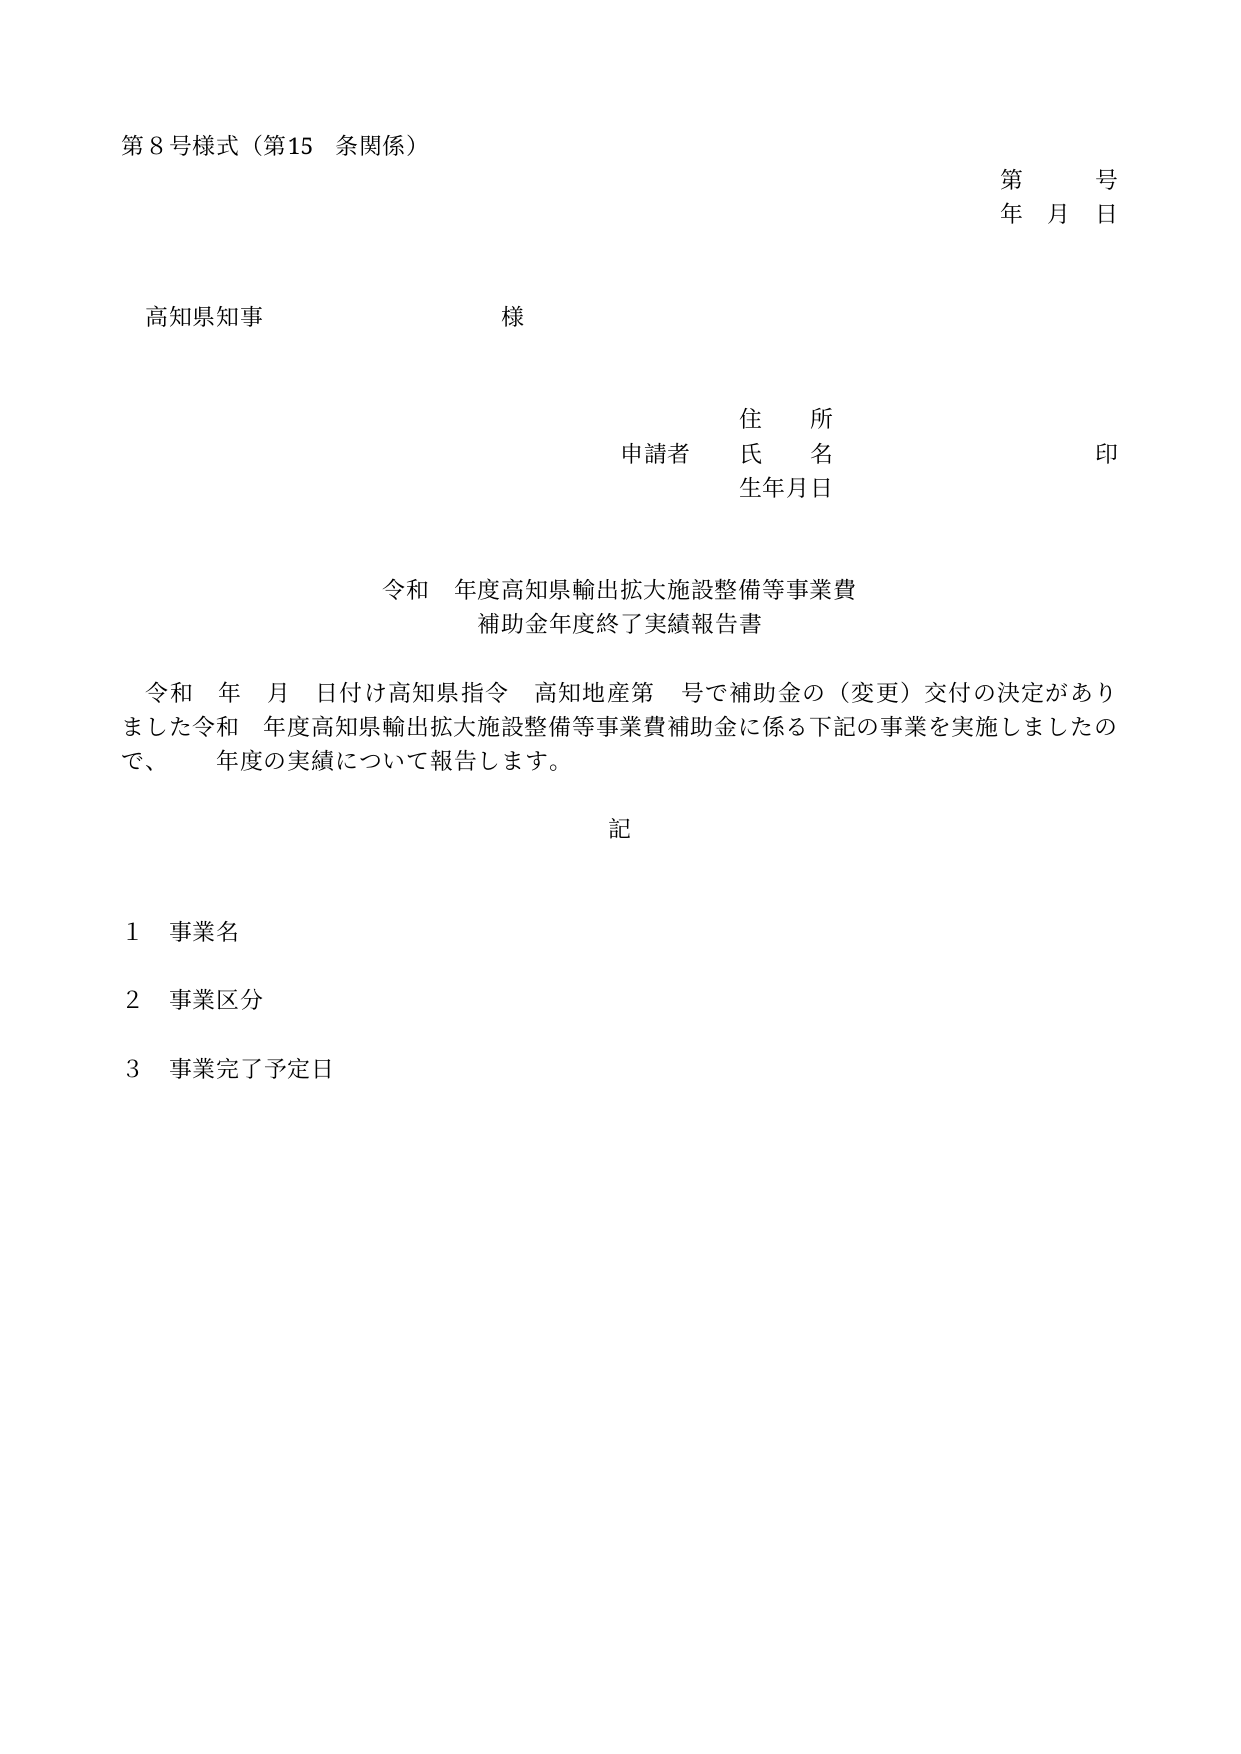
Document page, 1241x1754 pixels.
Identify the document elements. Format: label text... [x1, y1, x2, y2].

text 第 号 [121, 162, 1119, 196]
text 令和 年 月 日付け高知県指令 高知地産第 号で補助金の（変更）交付の決定がありました令和 年度高知県輸出拡大施設整備等事業費補助金に係る下記の事業を実施しましたので、 年度の実績について報告します。 [121, 674, 1119, 777]
text 補助金年度終了実績報告書 [121, 606, 1119, 640]
text ２ 事業区分 [121, 982, 1094, 1016]
text 年 月 日 [121, 196, 1119, 230]
text 第８号様式（第15条関係） [121, 128, 1119, 162]
text 記 [121, 811, 1119, 845]
text 令和 年度高知県輸出拡大施設整備等事業費 [121, 572, 1119, 606]
text ３ 事業完了予定日 [121, 1050, 1094, 1084]
text 申請者 氏 名 印 [121, 435, 1119, 469]
text 住 所 [121, 401, 1119, 435]
text 高知県知事 様 [121, 298, 1119, 333]
text １ 事業名 [121, 913, 1094, 948]
text 生年月日 [121, 469, 1119, 503]
